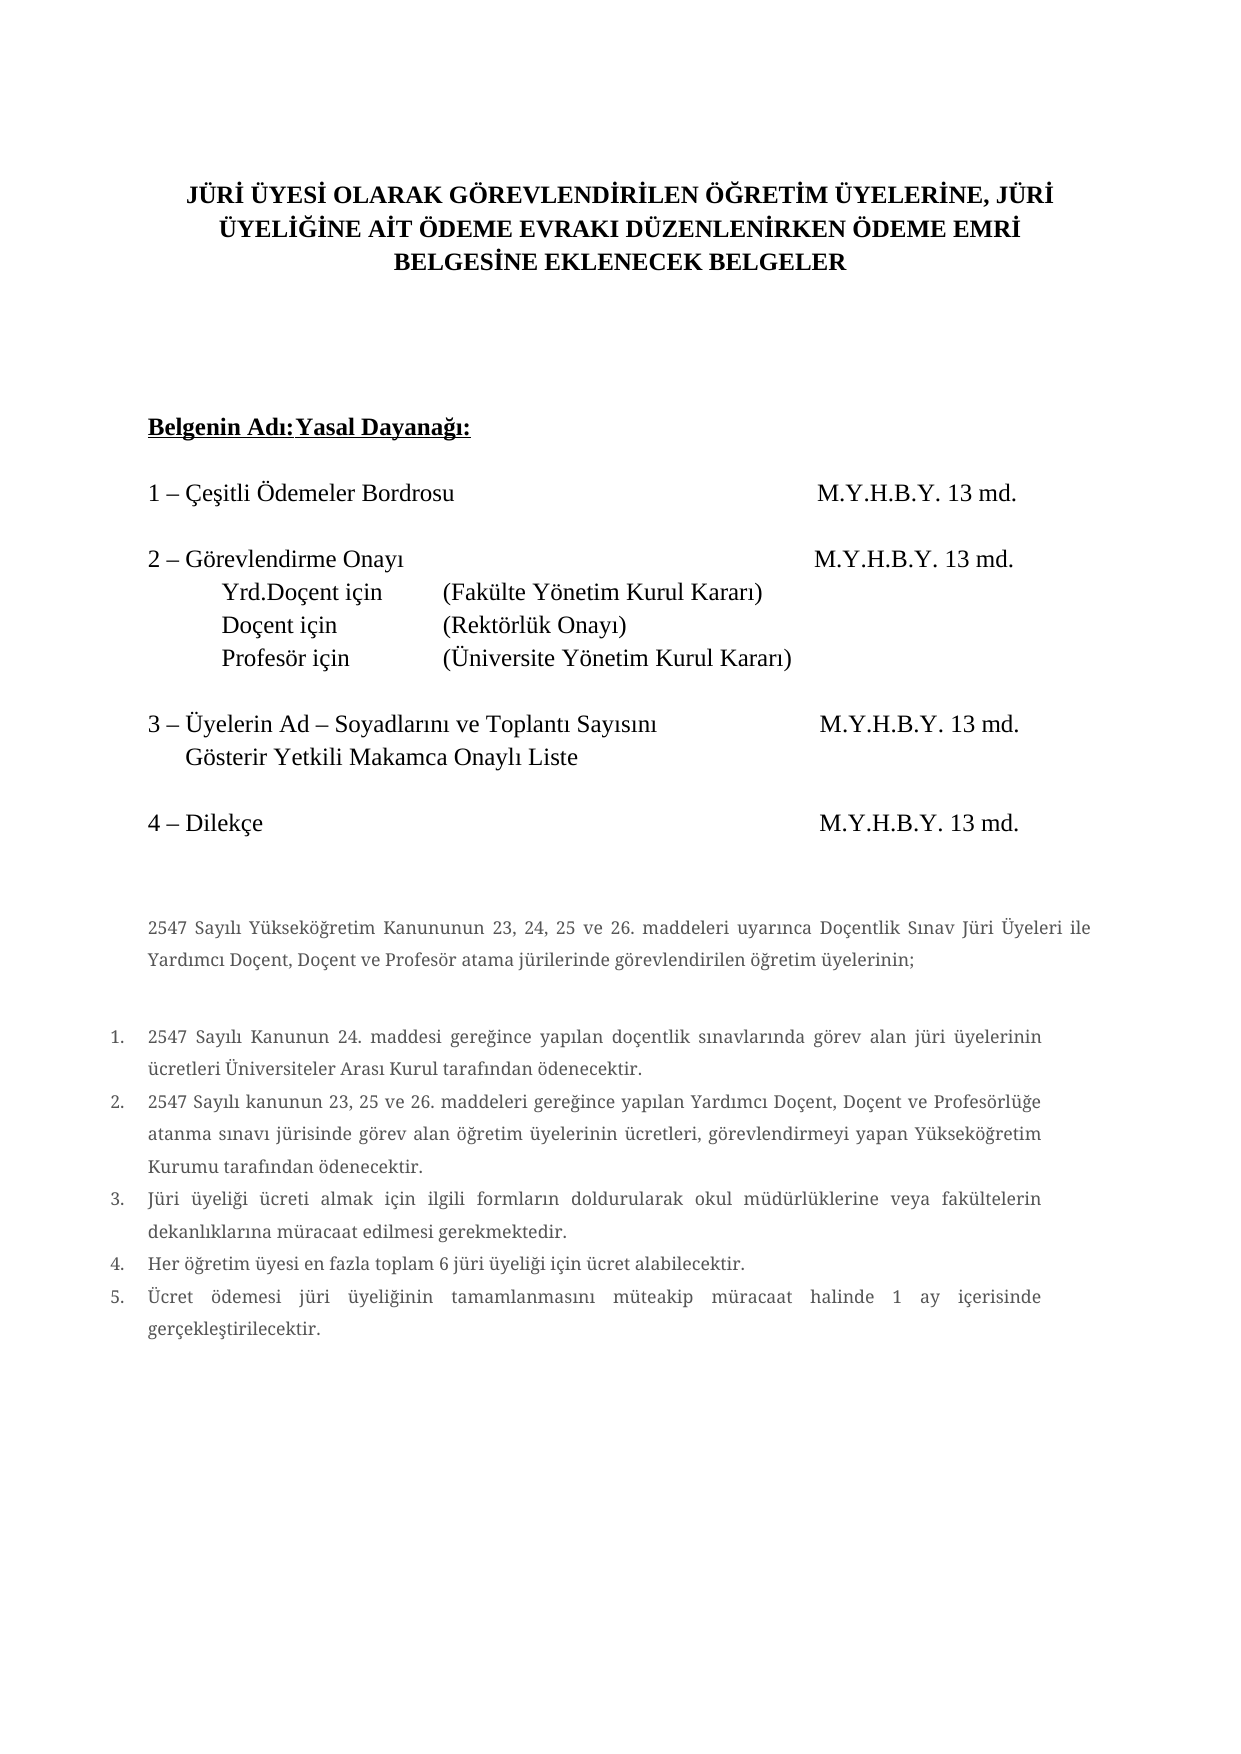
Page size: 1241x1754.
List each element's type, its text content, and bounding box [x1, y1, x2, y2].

text Profesör için (Üniversite Yönetim Kurul Kararı) [148, 643, 1093, 672]
list Ücret ödemesi jüri üyeliğinin tamamlanmasını müteakip müracaat halinde 1 ay içerisinde gerçekleştirilecektir. [110, 1276, 1043, 1341]
list Her öğretim üyesi en fazla toplam 6 jüri üyeliği için ücret alabilecektir. [110, 1243, 1043, 1276]
list 2547 Sayılı kanunun 23, 25 ve 26. maddeleri gereğince yapılan Yardımcı Doçent, Doçent ve Profesörlüğe atanma sınavı jürisinde görev alan öğretim üyelerinin ücretleri, görevlendirmeyi yapan Yükseköğretim Kurumu tarafından ödenecektir. [110, 1081, 1043, 1178]
text 2 – Görevlendirme Onayı M.Y.H.B.Y. 13 md. [148, 544, 1093, 573]
text 4 – Dilekçe M.Y.H.B.Y. 13 md. [148, 808, 1093, 837]
text 2547 Sayılı Yükseköğretim Kanununun 23, 24, 25 ve 26. maddeleri uyarınca Doçentlik Sınav Jüri Üyeleri ile Yardımcı Doçent, Doçent ve Profesör atama jürilerinde görevlendirilen öğretim üyelerinin; [148, 907, 1093, 972]
text Belgenin Adı: Yasal Dayanağı: [148, 412, 1093, 441]
list Jüri üyeliği ücreti almak için ilgili formların doldurularak okul müdürlüklerine veya fakültelerin dekanlıklarına müracaat edilmesi gerekmektedir. [110, 1178, 1043, 1243]
list 2547 Sayılı Kanunun 24. maddesi gereğince yapılan doçentlik sınavlarında görev alan jüri üyelerinin ücretleri Üniversiteler Arası Kurul tarafından ödenecektir. [110, 1016, 1043, 1081]
text 1 – Çeşitli Ödemeler Bordrosu M.Y.H.B.Y. 13 md. [148, 478, 1093, 507]
text Doçent için (Rektörlük Onayı) [148, 610, 1093, 639]
text Yrd.Doçent için (Fakülte Yönetim Kurul Kararı) [148, 577, 1093, 606]
text 3 – Üyelerin Ad – Soyadlarını ve Toplantı Sayısını M.Y.H.B.Y. 13 md. [148, 709, 1093, 738]
text Gösterir Yetkili Makamca Onaylı Liste [148, 742, 1093, 771]
text JÜRİ ÜYESİ OLARAK GÖREVLENDİRİLEN ÖĞRETİM ÜYELERİNE, JÜRİ ÜYELİĞİNE AİT ÖDEME EVRAKI DÜZENLENİRKEN ÖDEME EMRİ BELGESİNE EKLENECEK BELGELER [148, 181, 1093, 275]
